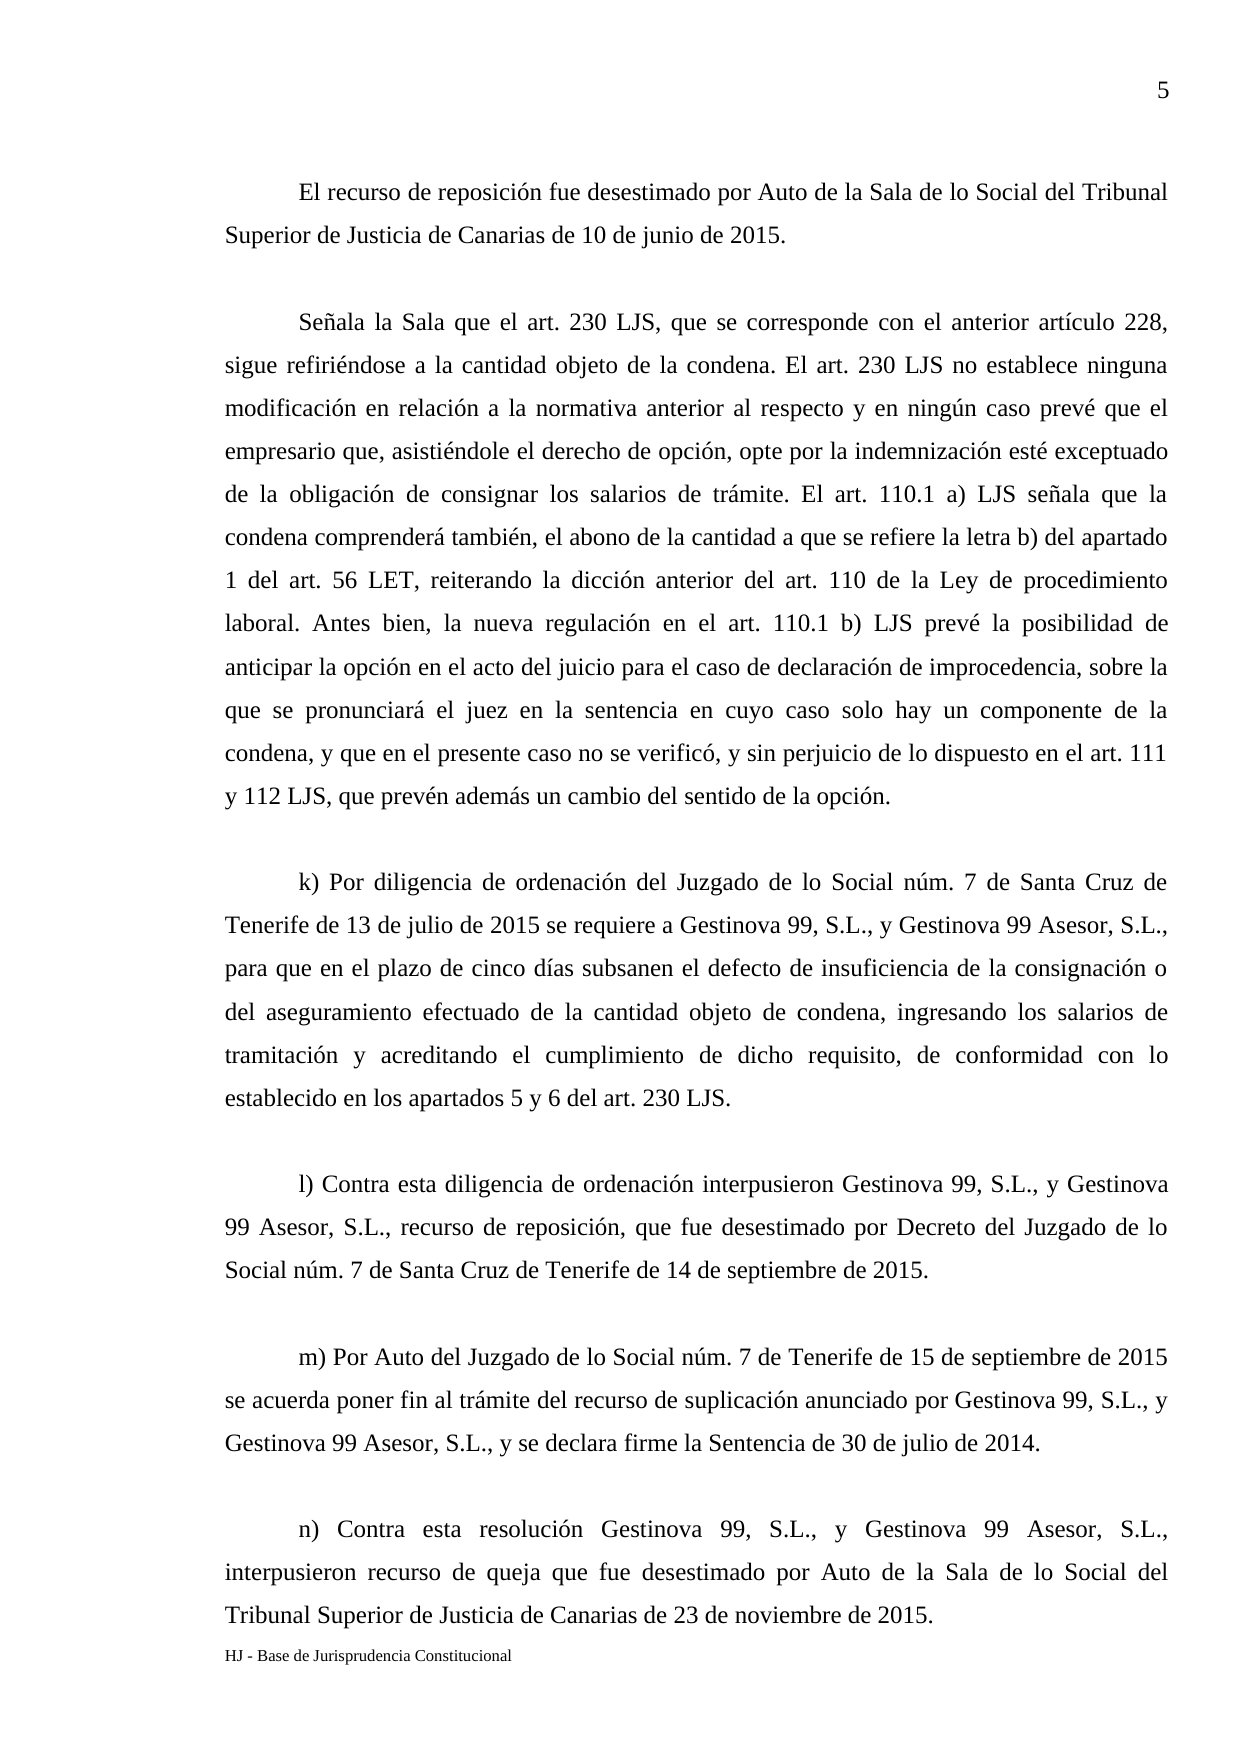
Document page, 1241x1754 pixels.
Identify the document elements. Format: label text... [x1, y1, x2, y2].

text l) Contra esta diligencia de ordenación interpusieron Gestinova 99, S.L., y Gestinova 99 Asesor, S.L., recurso de reposición, que fue desestimado por Decreto del Juzgado de lo Social núm. 7 de Santa Cruz de Tenerife de 14 de septiembre de 2015. [224, 1169, 1169, 1284]
text Señala la Sala que el art. 230 LJS, que se corresponde con el anterior artículo 228, sigue refiriéndose a la cantidad objeto de la condena. El art. 230 LJS no establece ninguna modificación en relación a la normativa anterior al respecto y en ningún caso prevé que el empresario que, asistiéndole el derecho de opción, opte por la indemnización esté exceptuado de la obligación de consignar los salarios de trámite. El art. 110.1 a) LJS señala que la condena comprenderá también, el abono de la cantidad a que se refiere la letra b) del apartado 1 del art. 56 LET, reiterando la dicción anterior del art. 110 de la Ley de procedimiento laboral. Antes bien, la nueva regulación en el art. 110.1 b) LJS prevé la posibilidad de anticipar la opción en el acto del juicio para el caso de declaración de improcedencia, sobre la que se pronunciará el juez en la sentencia en cuyo caso solo hay un componente de la condena, y que en el presente caso no se verificó, y sin perjuicio de lo dispuesto en el art. 111 y 112 LJS, que prevén además un cambio del sentido de la opción. [224, 307, 1169, 810]
text El recurso de reposición fue desestimado por Auto de la Sala de lo Social del Tribunal Superior de Justicia de Canarias de 10 de junio de 2015. [224, 177, 1169, 249]
text m) Por Auto del Juzgado de lo Social núm. 7 de Tenerife de 15 de septiembre de 2015 se acuerda poner fin al trámite del recurso de suplicación anunciado por Gestinova 99, S.L., y Gestinova 99 Asesor, S.L., y se declara firme la Sentencia de 30 de julio de 2014. [224, 1342, 1169, 1457]
text k) Por diligencia de ordenación del Juzgado de lo Social núm. 7 de Santa Cruz de Tenerife de 13 de julio de 2015 se requiere a Gestinova 99, S.L., y Gestinova 99 Asesor, S.L., para que en el plazo de cinco días subsanen el defecto de insuficiencia de la consignación o del aseguramiento efectuado de la cantidad objeto de condena, ingresando los salarios de tramitación y acreditando el cumplimiento de dicho requisito, de conformidad con lo establecido en los apartados 5 y 6 del art. 230 LJS. [224, 867, 1169, 1112]
text n) Contra esta resolución Gestinova 99, S.L., y Gestinova 99 Asesor, S.L., interpusieron recurso de queja que fue desestimado por Auto de la Sala de lo Social del Tribunal Superior de Justicia de Canarias de 23 de noviembre de 2015. [224, 1514, 1169, 1629]
